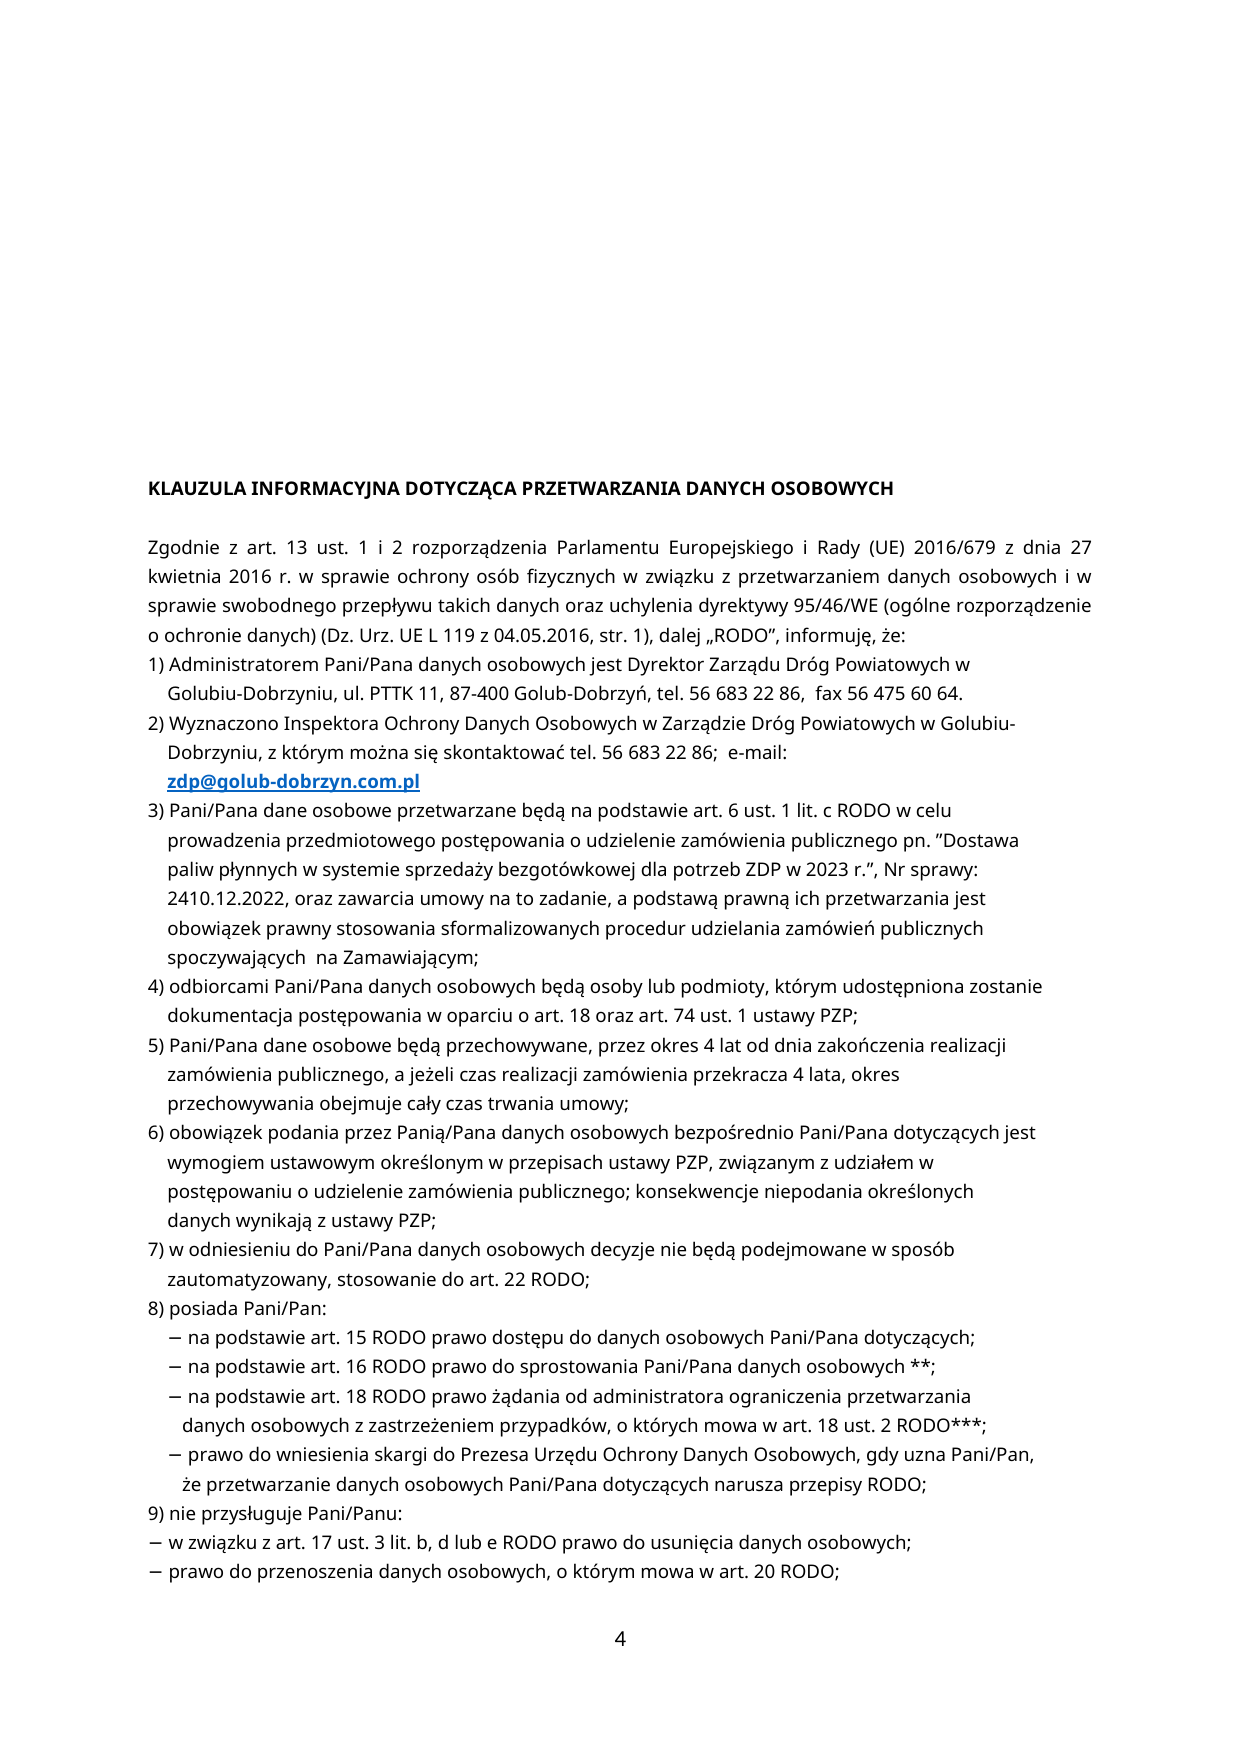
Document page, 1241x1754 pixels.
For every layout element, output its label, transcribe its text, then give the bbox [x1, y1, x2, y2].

text zdp@golub-dobrzyn.com.pl [148, 768, 1093, 794]
text przechowywania obejmuje cały czas trwania umowy; [148, 1090, 1093, 1116]
text − na podstawie art. 16 RODO prawo do sprostowania Pani/Pana danych osobowych **; [148, 1354, 1093, 1379]
text Dobrzyniu, z którym można się skontaktować tel. 56 683 22 86; e-mail: [148, 739, 1093, 765]
text spoczywających na Zamawiającym; [148, 944, 1093, 969]
text − w związku z art. 17 ust. 3 lit. b, d lub e RODO prawo do usunięcia danych osobowych; [148, 1529, 1093, 1555]
text Zgodnie z art. 13 ust. 1 i 2 rozporządzenia Parlamentu Europejskiego i Rady (UE) 2016/679 z dnia 27 kwietnia 2016 r. w sprawie ochrony osób fizycznych w związku z przetwarzaniem danych osobowych i w sprawie swobodnego przepływu takich danych oraz uchylenia dyrektywy 95/46/WE (ogólne rozporządzenie o ochronie danych) (Dz. Urz. UE L 119 z 04.05.2016, str. 1), dalej „RODO”, informuję, że: [148, 534, 1093, 648]
text Golubiu-Dobrzyniu, ul. PTTK 11, 87-400 Golub-Dobrzyń, tel. 56 683 22 86, fax 56 475 60 64. [148, 681, 1093, 706]
text obowiązek prawny stosowania sformalizowanych procedur udzielania zamówień publicznych [148, 915, 1093, 940]
text postępowaniu o udzielenie zamówienia publicznego; konsekwencje niepodania określonych [148, 1178, 1093, 1204]
text zamówienia publicznego, a jeżeli czas realizacji zamówienia przekracza 4 lata, okres [148, 1061, 1093, 1087]
text paliw płynnych w systemie sprzedaży bezgotówkowej dla potrzeb ZDP w 2023 r.”, Nr sprawy: [148, 856, 1093, 882]
text wymogiem ustawowym określonym w przepisach ustawy PZP, związanym z udziałem w [148, 1149, 1093, 1174]
text prowadzenia przedmiotowego postępowania o udzielenie zamówienia publicznego pn. ”Dostawa [148, 827, 1093, 852]
text 2) Wyznaczono Inspektora Ochrony Danych Osobowych w Zarządzie Dróg Powiatowych w Golubiu- [148, 710, 1093, 735]
text − na podstawie art. 15 RODO prawo dostępu do danych osobowych Pani/Pana dotyczących; [148, 1324, 1093, 1350]
text 7) w odniesieniu do Pani/Pana danych osobowych decyzje nie będą podejmowane w sposób [148, 1237, 1093, 1262]
text dokumentacja postępowania w oparciu o art. 18 oraz art. 74 ust. 1 ustawy PZP; [148, 1003, 1093, 1028]
text KLAUZULA INFORMACYJNA DOTYCZĄCA PRZETWARZANIA DANYCH OSOBOWYCH [148, 476, 1093, 501]
text 4) odbiorcami Pani/Pana danych osobowych będą osoby lub podmioty, którym udostępniona zostanie [148, 973, 1093, 999]
text − na podstawie art. 18 RODO prawo żądania od administratora ograniczenia przetwarzania [148, 1383, 1093, 1409]
text 3) Pani/Pana dane osobowe przetwarzane będą na podstawie art. 6 ust. 1 lit. c RODO w celu [148, 798, 1093, 823]
text 9) nie przysługuje Pani/Panu: [148, 1500, 1093, 1526]
text 2410.12.2022, oraz zawarcia umowy na to zadanie, a podstawą prawną ich przetwarzania jest [148, 886, 1093, 911]
text − prawo do przenoszenia danych osobowych, o którym mowa w art. 20 RODO; [148, 1559, 1093, 1584]
text 8) posiada Pani/Pan: [148, 1295, 1093, 1321]
text 1) Administratorem Pani/Pana danych osobowych jest Dyrektor Zarządu Dróg Powiatowych w [148, 651, 1093, 677]
text 6) obowiązek podania przez Panią/Pana danych osobowych bezpośrednio Pani/Pana dotyczących jest [148, 1120, 1093, 1145]
text że przetwarzanie danych osobowych Pani/Pana dotyczących narusza przepisy RODO; [148, 1471, 1093, 1496]
text − prawo do wniesienia skargi do Prezesa Urzędu Ochrony Danych Osobowych, gdy uzna Pani/Pan, [148, 1442, 1093, 1467]
text zautomatyzowany, stosowanie do art. 22 RODO; [148, 1266, 1093, 1292]
text danych osobowych z zastrzeżeniem przypadków, o których mowa w art. 18 ust. 2 RODO***; [148, 1412, 1093, 1438]
text danych wynikają z ustawy PZP; [148, 1207, 1093, 1233]
text 5) Pani/Pana dane osobowe będą przechowywane, przez okres 4 lat od dnia zakończenia realizacji [148, 1032, 1093, 1057]
